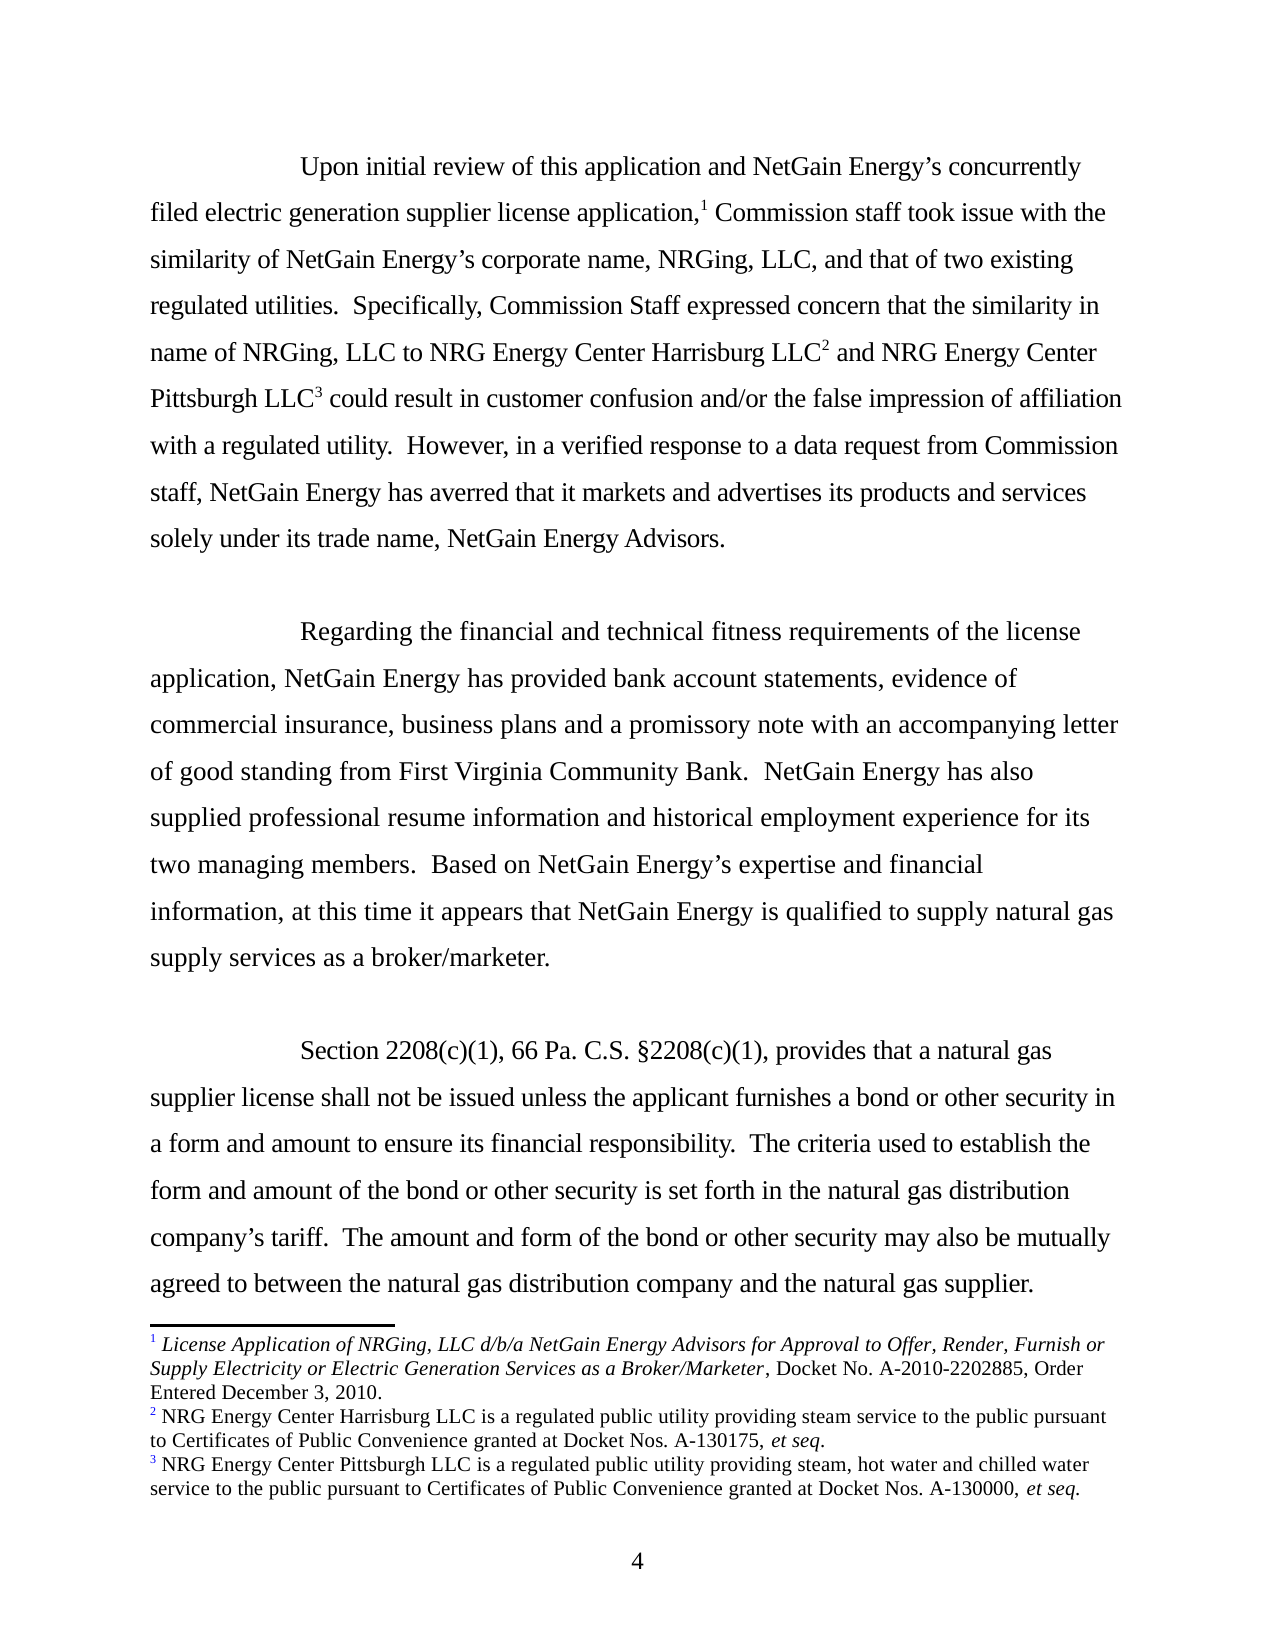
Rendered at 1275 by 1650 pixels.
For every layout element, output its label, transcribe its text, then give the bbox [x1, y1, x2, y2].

text Upon initial review of this application and NetGain Energy’s concurrently filed electric generation supplier license application, Commission staff took issue with the similarity of NetGain Energy’s corporate name, NRGing, LLC, and that of two existing regulated utilities. Specifically, Commission Staff expressed concern that the similarity in name of NRGing, LLC to NRG Energy Center Harrisburg LLC and NRG Energy Center Pittsburgh LLC could result in customer confusion and/or the false impression of affiliation with a regulated utility. However, in a verified response to a data request from Commission staff, NetGain Energy has averred that it markets and advertises its products and services solely under its trade name, NetGain Energy Advisors. [150, 150, 1125, 553]
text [150, 1035, 1125, 1298]
text Regarding the financial and technical fitness requirements of the license application, NetGain Energy has provided bank account statements, evidence of commercial insurance, business plans and a promissory note with an accompanying letter of good standing from First Virginia Community Bank. NetGain Energy has also supplied professional resume information and historical employment experience for its two managing members. Based on NetGain Energy’s expertise and financial information, at this time it appears that NetGain Energy is qualified to supply natural gas supply services as a broker/marketer. [150, 616, 1125, 973]
